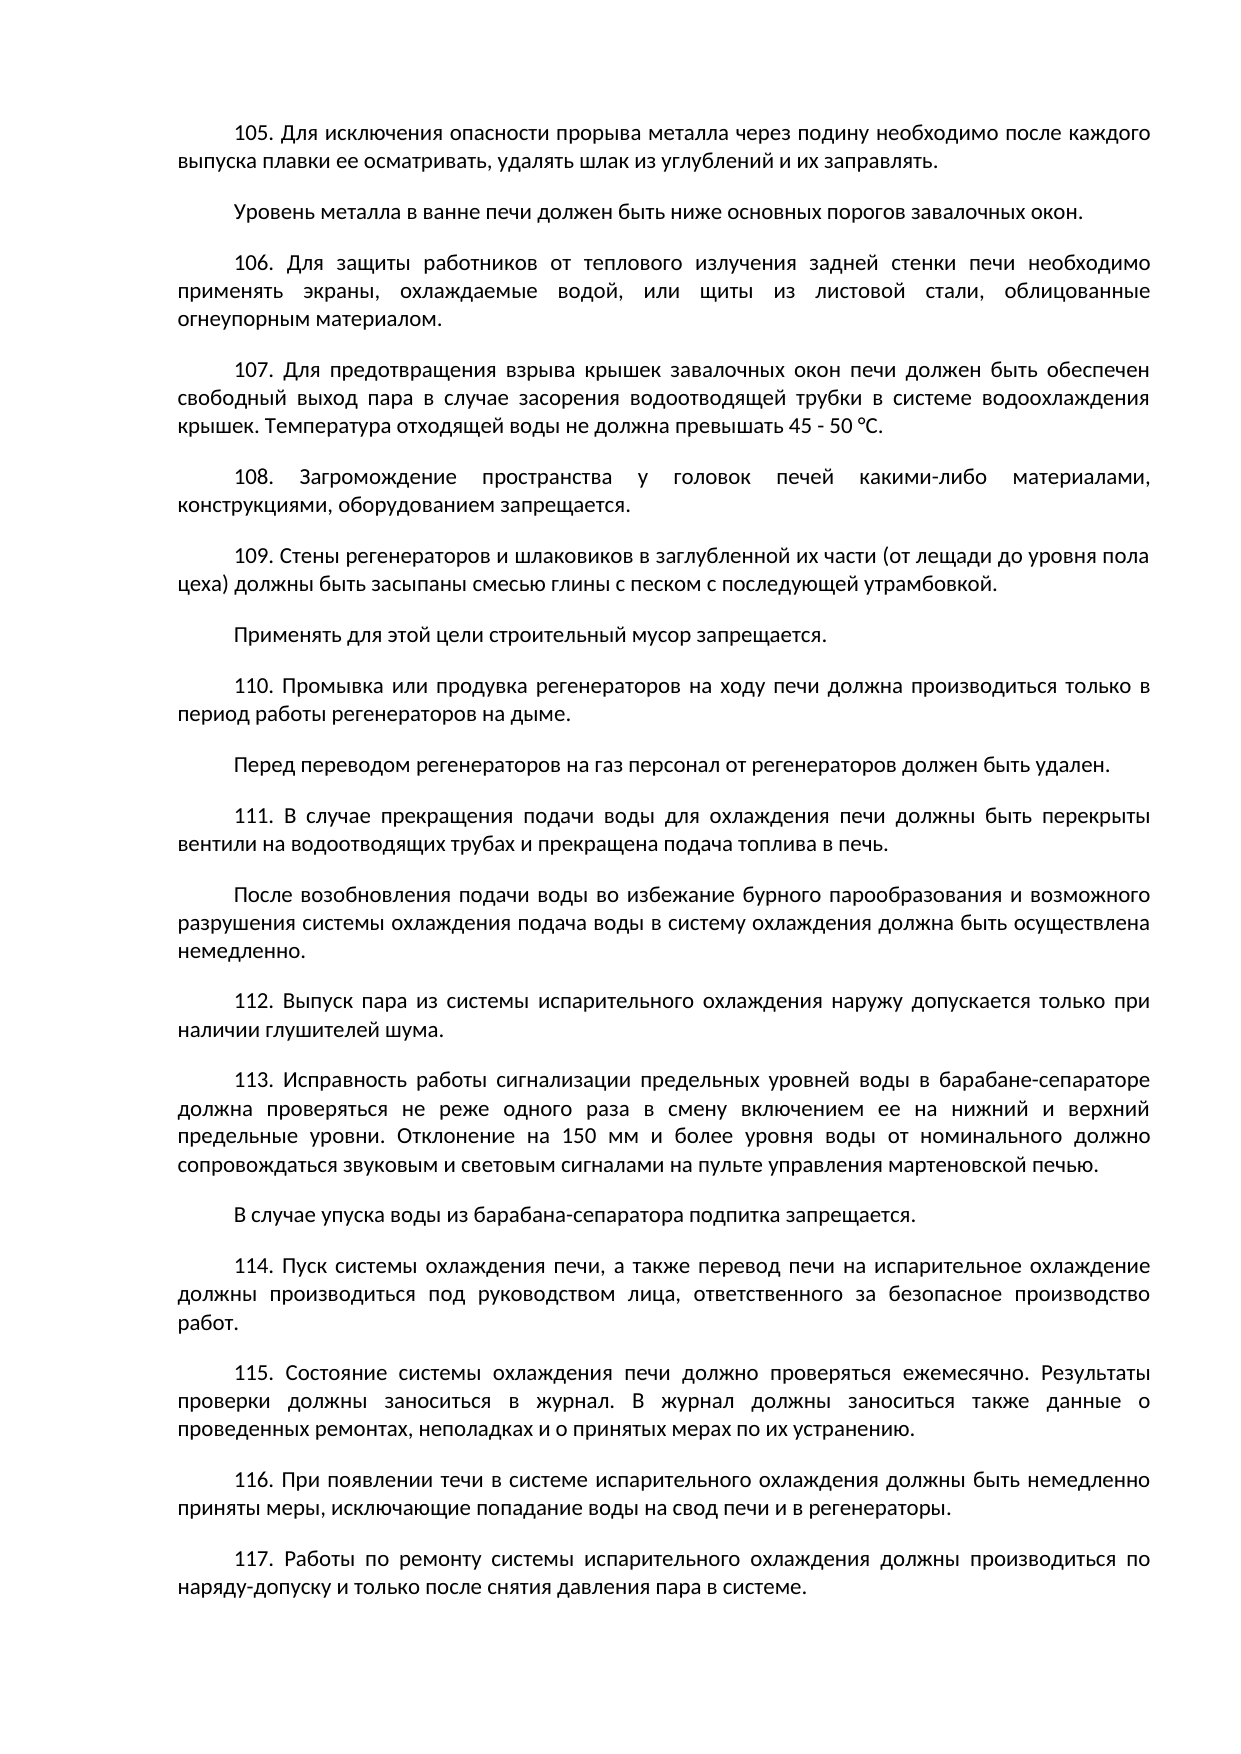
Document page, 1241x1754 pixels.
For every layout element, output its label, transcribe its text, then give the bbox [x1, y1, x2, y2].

text 114. Пуск системы охлаждения печи, а также перевод печи на испарительное охлаждение должны производиться под руководством лица, ответственного за безопасное производство работ. [177, 1252, 1152, 1336]
text 115. Состояние системы охлаждения печи должно проверяться ежемесячно. Результаты проверки должны заноситься в журнал. В журнал должны заноситься также данные о проведенных ремонтах, неполадках и о принятых мерах по их устранению. [177, 1358, 1152, 1443]
text Перед переводом регенераторов на газ персонал от регенераторов должен быть удален. [177, 750, 1152, 778]
text 116. При появлении течи в системе испарительного охлаждения должны быть немедленно приняты меры, исключающие попадание воды на свод печи и в регенераторы. [177, 1466, 1152, 1522]
text 106. Для защиты работников от теплового излучения задней стенки печи необходимо применять экраны, охлаждаемые водой, или щиты из листовой стали, облицованные огнеупорным материалом. [177, 248, 1152, 332]
text 112. Выпуск пара из системы испарительного охлаждения наружу допускается только при наличии глушителей шума. [177, 987, 1152, 1043]
text Применять для этой цели строительный мусор запрещается. [177, 620, 1152, 648]
text 109. Стены регенераторов и шлаковиков в заглубленной их части (от лещади до уровня пола цеха) должны быть засыпаны смесью глины с песком с последующей утрамбовкой. [177, 541, 1152, 597]
text 107. Для предотвращения взрыва крышек завалочных окон печи должен быть обеспечен свободный выход пара в случае засорения водоотводящей трубки в системе водоохлаждения крышек. Температура отходящей воды не должна превышать 45 - 50 °C. [177, 355, 1152, 439]
text После возобновления подачи воды во избежание бурного парообразования и возможного разрушения системы охлаждения подача воды в систему охлаждения должна быть осуществлена немедленно. [177, 880, 1152, 964]
text 105. Для исключения опасности прорыва металла через подину необходимо после каждого выпуска плавки ее осматривать, удалять шлак из углублений и их заправлять. [177, 118, 1152, 174]
text В случае упуска воды из барабана-сепаратора подпитка запрещается. [177, 1201, 1152, 1229]
text 111. В случае прекращения подачи воды для охлаждения печи должны быть перекрыты вентили на водоотводящих трубах и прекращена подача топлива в печь. [177, 801, 1152, 857]
text Уровень металла в ванне печи должен быть ниже основных порогов завалочных окон. [177, 197, 1152, 225]
text 117. Работы по ремонту системы испарительного охлаждения должны производиться по наряду-допуску и только после снятия давления пара в системе. [177, 1544, 1152, 1601]
text 108. Загромождение пространства у головок печей какими-либо материалами, конструкциями, оборудованием запрещается. [177, 462, 1152, 518]
text 110. Промывка или продувка регенераторов на ходу печи должна производиться только в период работы регенераторов на дыме. [177, 671, 1152, 727]
text 113. Исправность работы сигнализации предельных уровней воды в барабане-сепараторе должна проверяться не реже одного раза в смену включением ее на нижний и верхний предельные уровни. Отклонение на 150 мм и более уровня воды от номинального должно сопровождаться звуковым и световым сигналами на пульте управления мартеновской печью. [177, 1066, 1152, 1178]
